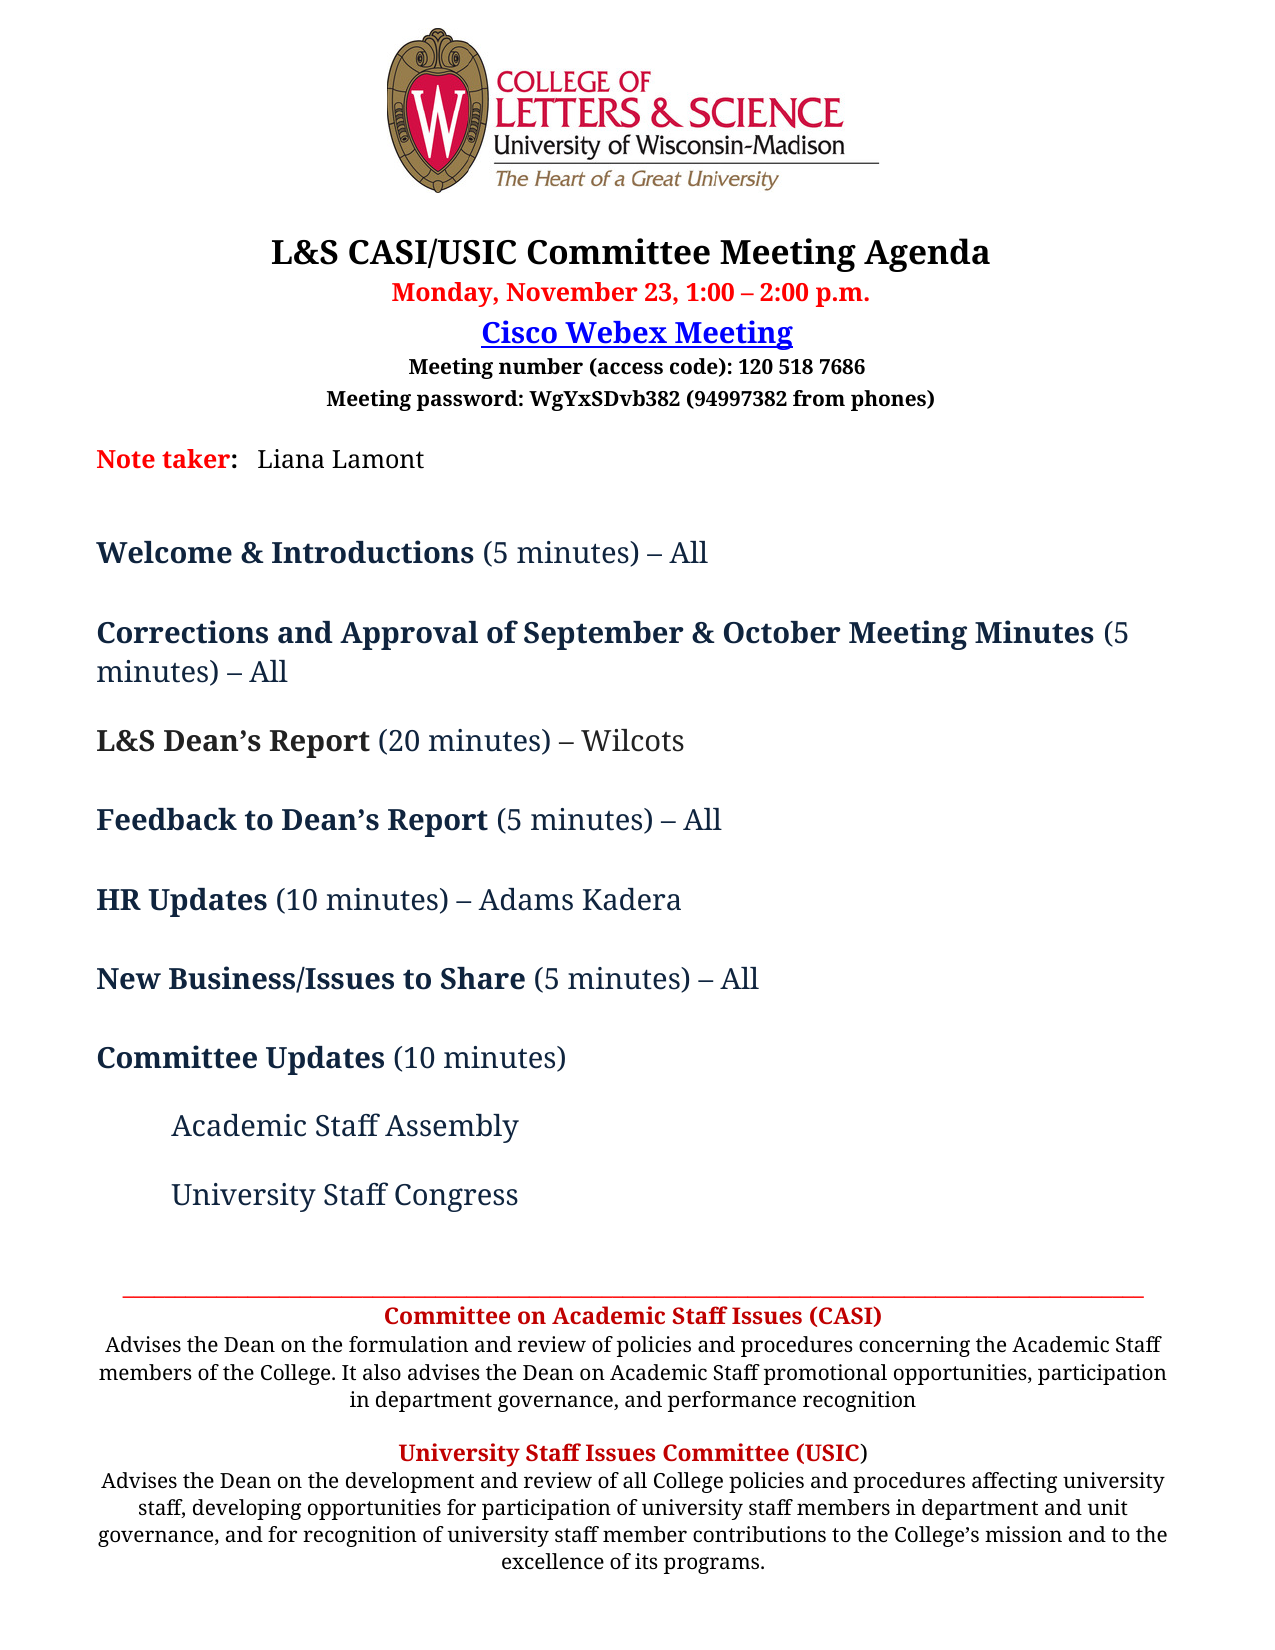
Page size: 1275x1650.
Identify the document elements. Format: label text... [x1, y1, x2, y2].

text L&S Dean’s Report (20 minutes) – Wilcots [96, 720, 1170, 760]
text HR Updates (10 minutes) – Adams Kadera [96, 879, 1170, 918]
text Note taker: Liana Lamont [96, 442, 1170, 504]
text L&S CASI/USIC Committee Meeting Agenda Monday, November 23, 1:00 – 2:00 p.m. [96, 229, 1166, 308]
text Meeting password: WgYxSDvb382 (94997382 from phones) [96, 384, 1166, 412]
text Cisco Webex Meeting Meeting number (access code): 120 518 7686 [108, 312, 1166, 380]
text Corrections and Approval of September & October Meeting Minutes (5 minutes) – All [96, 612, 1170, 720]
text New Business/Issues to Share (5 minutes) – All [96, 958, 1170, 998]
text Feedback to Dean’s Report (5 minutes) – All [96, 799, 1170, 839]
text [171, 1077, 1170, 1242]
text Welcome & Introductions (5 minutes) – All [96, 533, 1170, 572]
picture [387, 28, 880, 193]
text Committee Updates (10 minutes) [96, 1038, 1170, 1077]
